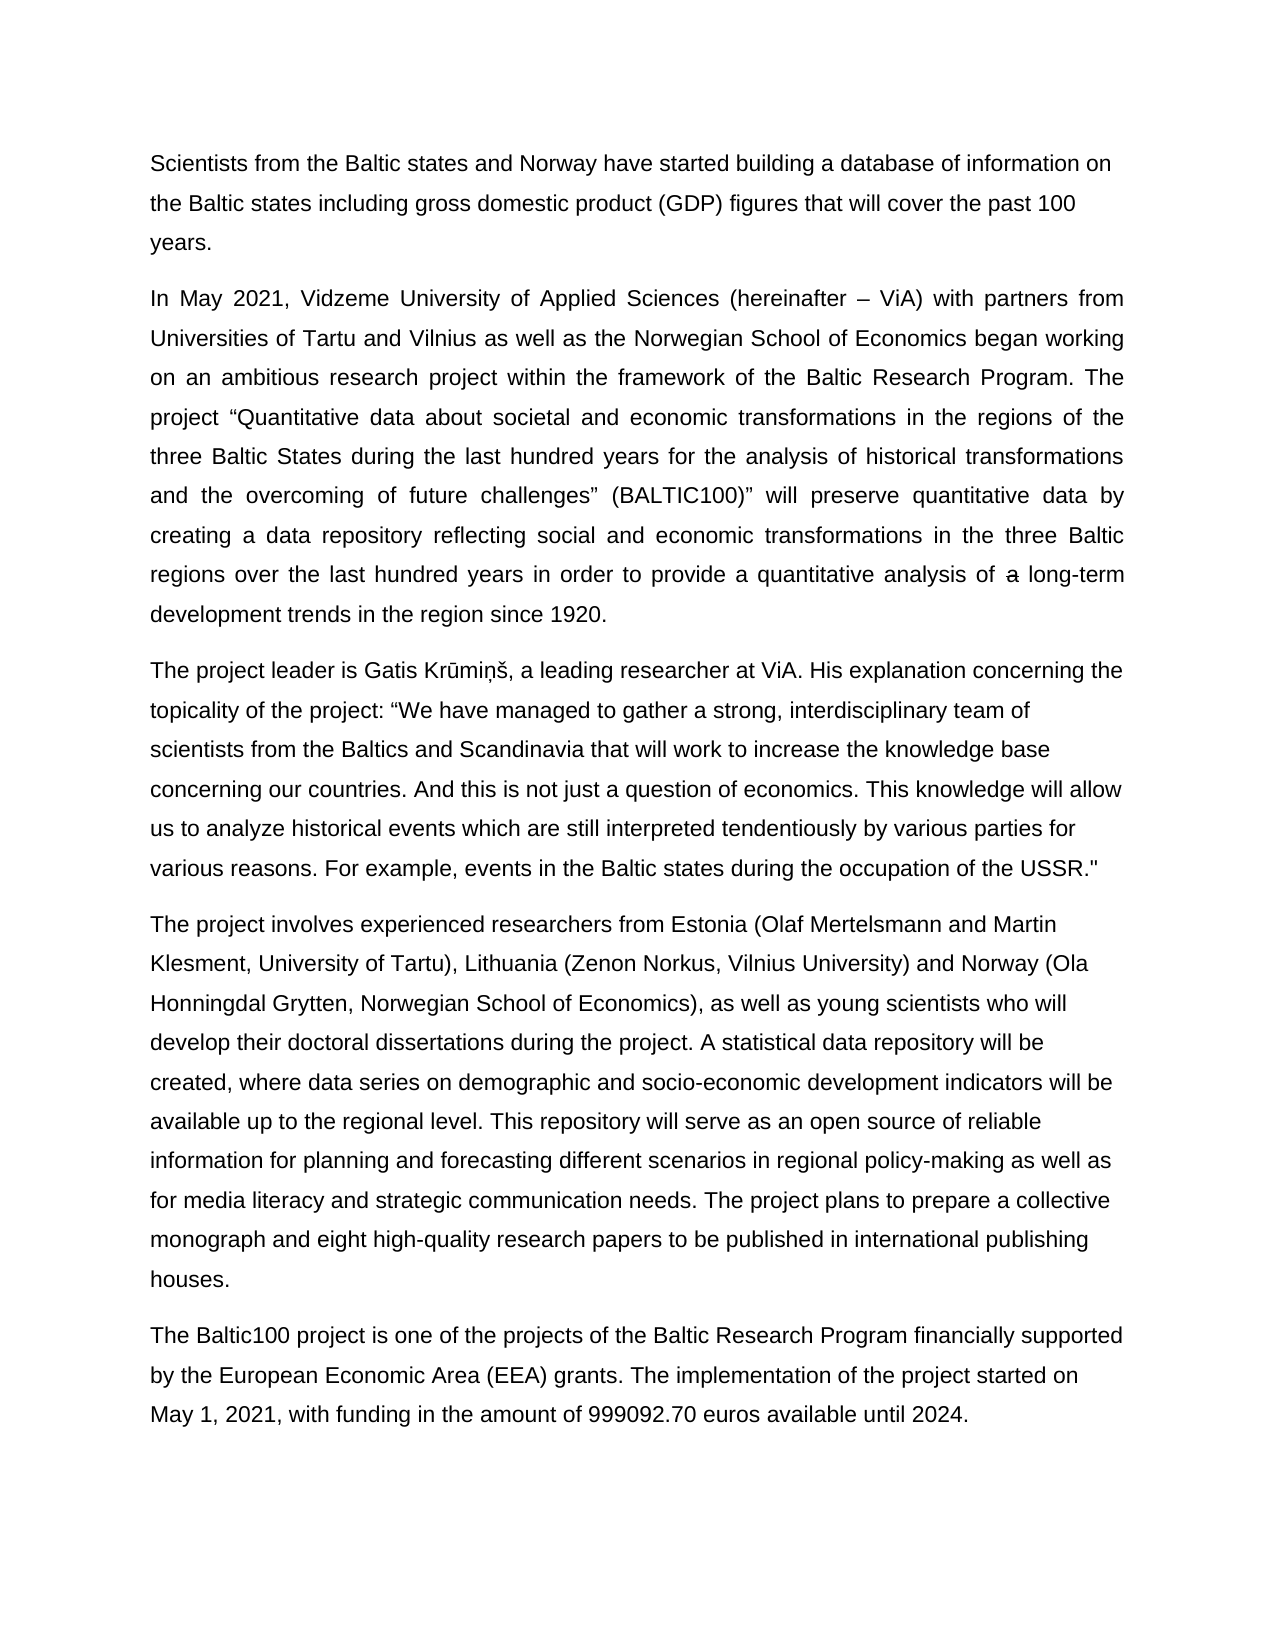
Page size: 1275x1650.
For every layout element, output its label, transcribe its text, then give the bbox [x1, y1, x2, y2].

text Scientists from the Baltic states and Norway have started building a database of information on the Baltic states including gross domestic product (GDP) figures that will cover the past 100 years. [150, 150, 1125, 255]
text The project involves experienced researchers from Estonia (Olaf Mertelsmann and Martin Klesment, University of Tartu), Lithuania (Zenon Norkus, Vilnius University) and Norway (Ola Honningdal Grytten, Norwegian School of Economics), as well as young scientists who will develop their doctoral dissertations during the project. A statistical data repository will be created, where data series on demographic and socio-economic development indicators will be available up to the regional level. This repository will serve as an open source of reliable information for planning and forecasting different scenarios in regional policy-making as well as for media literacy and strategic communication needs. The project plans to prepare a collective monograph and eight high-quality research papers to be published in international publishing houses. [150, 911, 1125, 1292]
text The Baltic100 project is one of the projects of the Baltic Research Program financially supported by the European Economic Area (EEA) grants. The implementation of the project started on May 1, 2021, with funding in the amount of 999092.70 euros available until 2024. [150, 1322, 1125, 1427]
text In May 2021, Vidzeme University of Applied Sciences (hereinafter – ViA) with partners from Universities of Tartu and Vilnius as well as the Norwegian School of Economics began working on an ambitious research project within the framework of the Baltic Research Program. The project “Quantitative data about societal and economic transformations in the regions of the three Baltic States during the last hundred years for the analysis of historical transformations and the overcoming of future challenges” (BALTIC100)” will preserve quantitative data by creating a data repository reflecting social and economic transformations in the three Baltic regions over the last hundred years in order to provide a quantitative analysis of a long-term development trends in the region since 1920. [150, 285, 1125, 627]
text The project leader is Gatis Krūmiņš, a leading researcher at ViA. His explanation concerning the topicality of the project: “We have managed to gather a strong, interdisciplinary team of scientists from the Baltics and Scandinavia that will work to increase the knowledge base concerning our countries. And this is not just a question of economics. This knowledge will allow us to analyze historical events which are still interpreted tendentiously by various parties for various reasons. For example, events in the Baltic states during the occupation of the USSR." [150, 657, 1125, 881]
